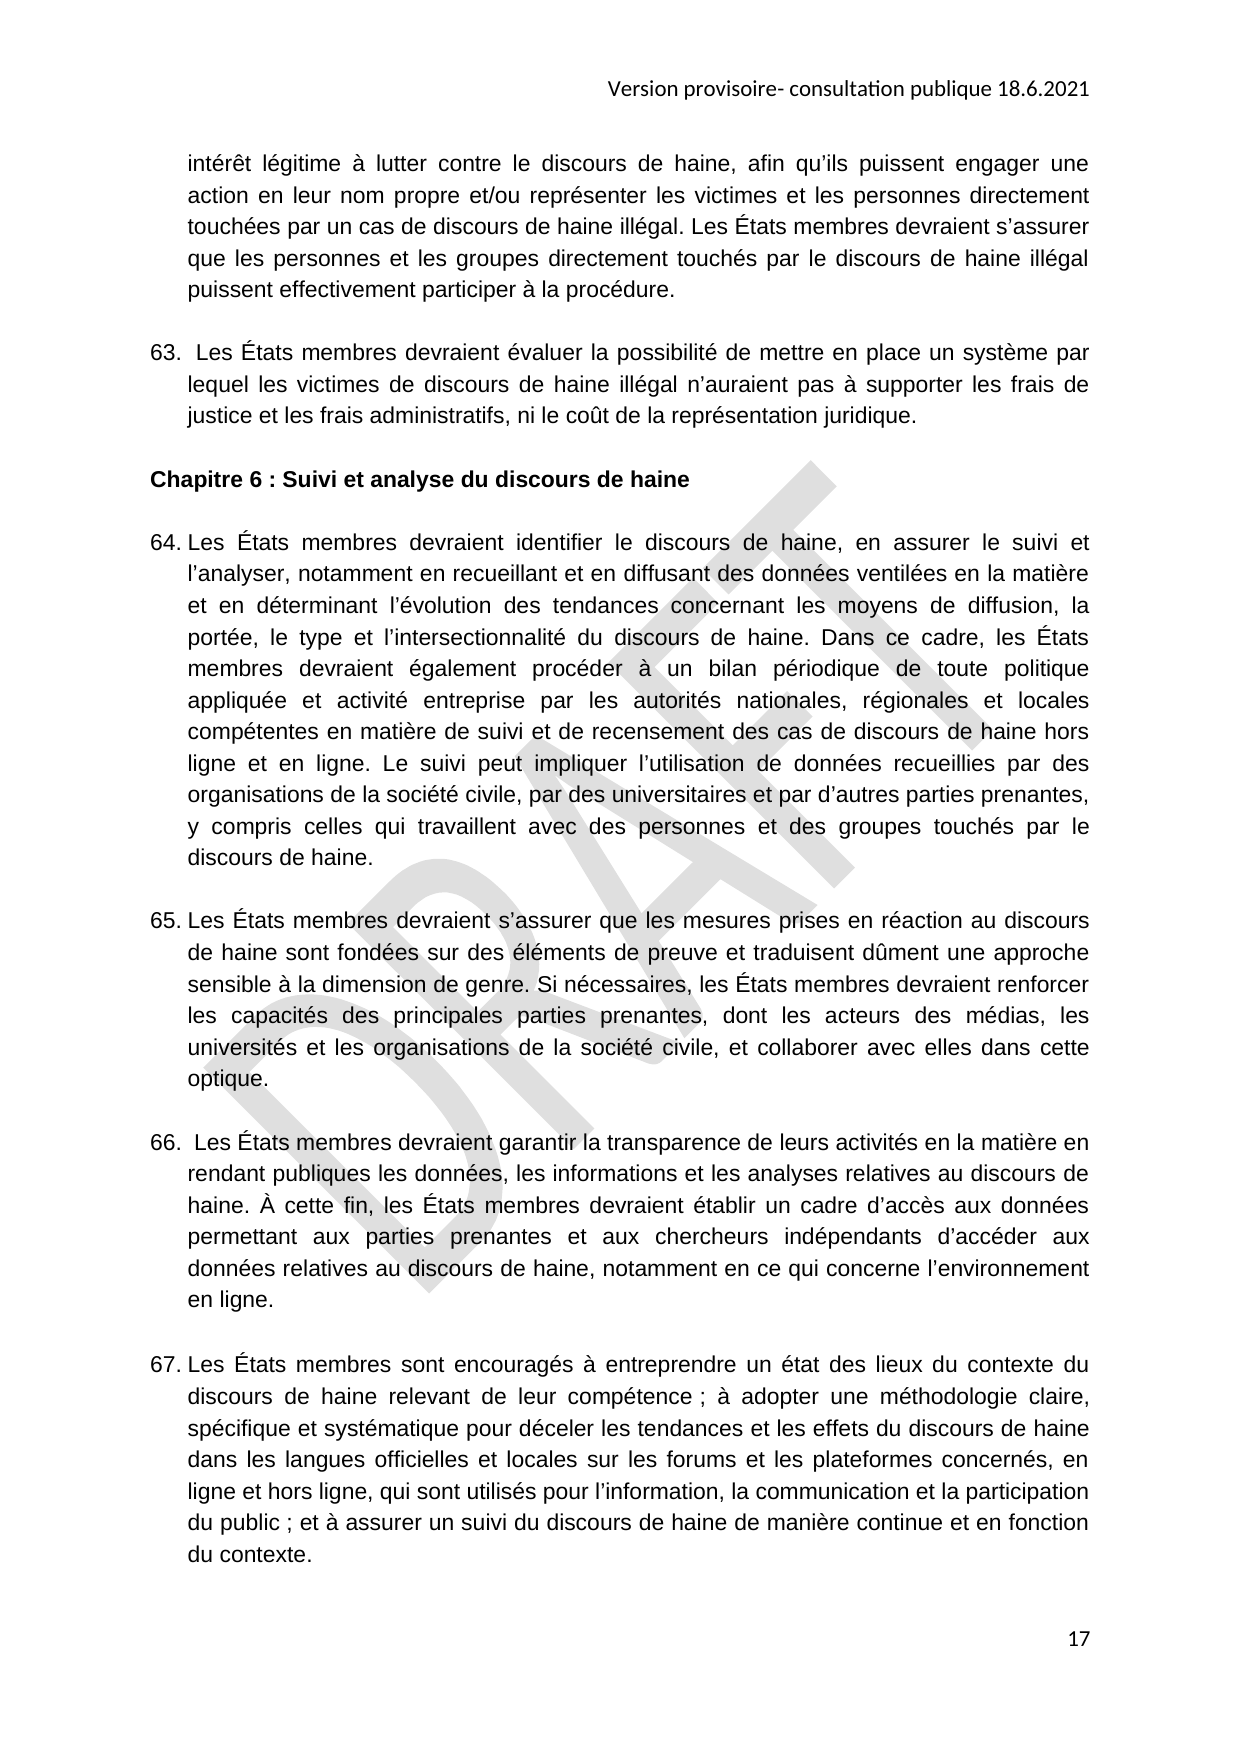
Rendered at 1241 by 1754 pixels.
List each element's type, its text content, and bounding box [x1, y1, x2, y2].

list Les États membres devraient s’assurer que les mesures prises en réaction au discours de haine sont fondées sur des éléments de preuve et traduisent dûment une approche sensible à la dimension de genre. Si nécessaires, les États membres devraient renforcer les capacités des principales parties prenantes, dont les acteurs des médias, les universités et les organisations de la société civile, et collaborer avec elles dans cette optique. [150, 907, 1090, 1092]
list Les États membres sont encouragés à entreprendre un état des lieux du contexte du discours de haine relevant de leur compétence ; à adopter une méthodologie claire, spécifique et systématique pour déceler les tendances et les effets du discours de haine dans les langues officielles et locales sur les forums et les plateformes concernés, en ligne et hors ligne, qui sont utilisés pour l’information, la communication et la participation du public ; et à assurer un suivi du discours de haine de manière continue et en fonction du contexte. [150, 1351, 1090, 1567]
list Les États membres devraient garantir la transparence de leurs activités en la matière en rendant publiques les données, les informations et les analyses relatives au discours de haine. À cette fin, les États membres devraient établir un cadre d’accès aux données permettant aux parties prenantes et aux chercheurs indépendants d’accéder aux données relatives au discours de haine, notamment en ce qui concerne l’environnement en ligne. [150, 1128, 1090, 1313]
list Les États membres devraient identifier le discours de haine, en assurer le suivi et l’analyser, notamment en recueillant et en diffusant des données ventilées en la matière et en déterminant l’évolution des tendances concernant les moyens de diffusion, la portée, le type et l’intersectionnalité du discours de haine. Dans ce cadre, les États membres devraient également procéder à un bilan périodique de toute politique appliquée et activité entreprise par les autorités nationales, régionales et locales compétentes en matière de suivi et de recensement des cas de discours de haine hors ligne et en ligne. Le suivi peut impliquer l’utilisation de données recueillies par des organisations de la société civile, par des universitaires et par d’autres parties prenantes, y compris celles qui travaillent avec des personnes et des groupes touchés par le discours de haine. [150, 529, 1090, 871]
text Chapitre 6 : Suivi et analyse du discours de haine [150, 466, 1090, 492]
list Les États membres devraient évaluer la possibilité de mettre en place un système par lequel les victimes de discours de haine illégal n’auraient pas à supporter les frais de justice et les frais administratifs, ni le coût de la représentation juridique. [150, 339, 1090, 429]
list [150, 150, 1090, 303]
